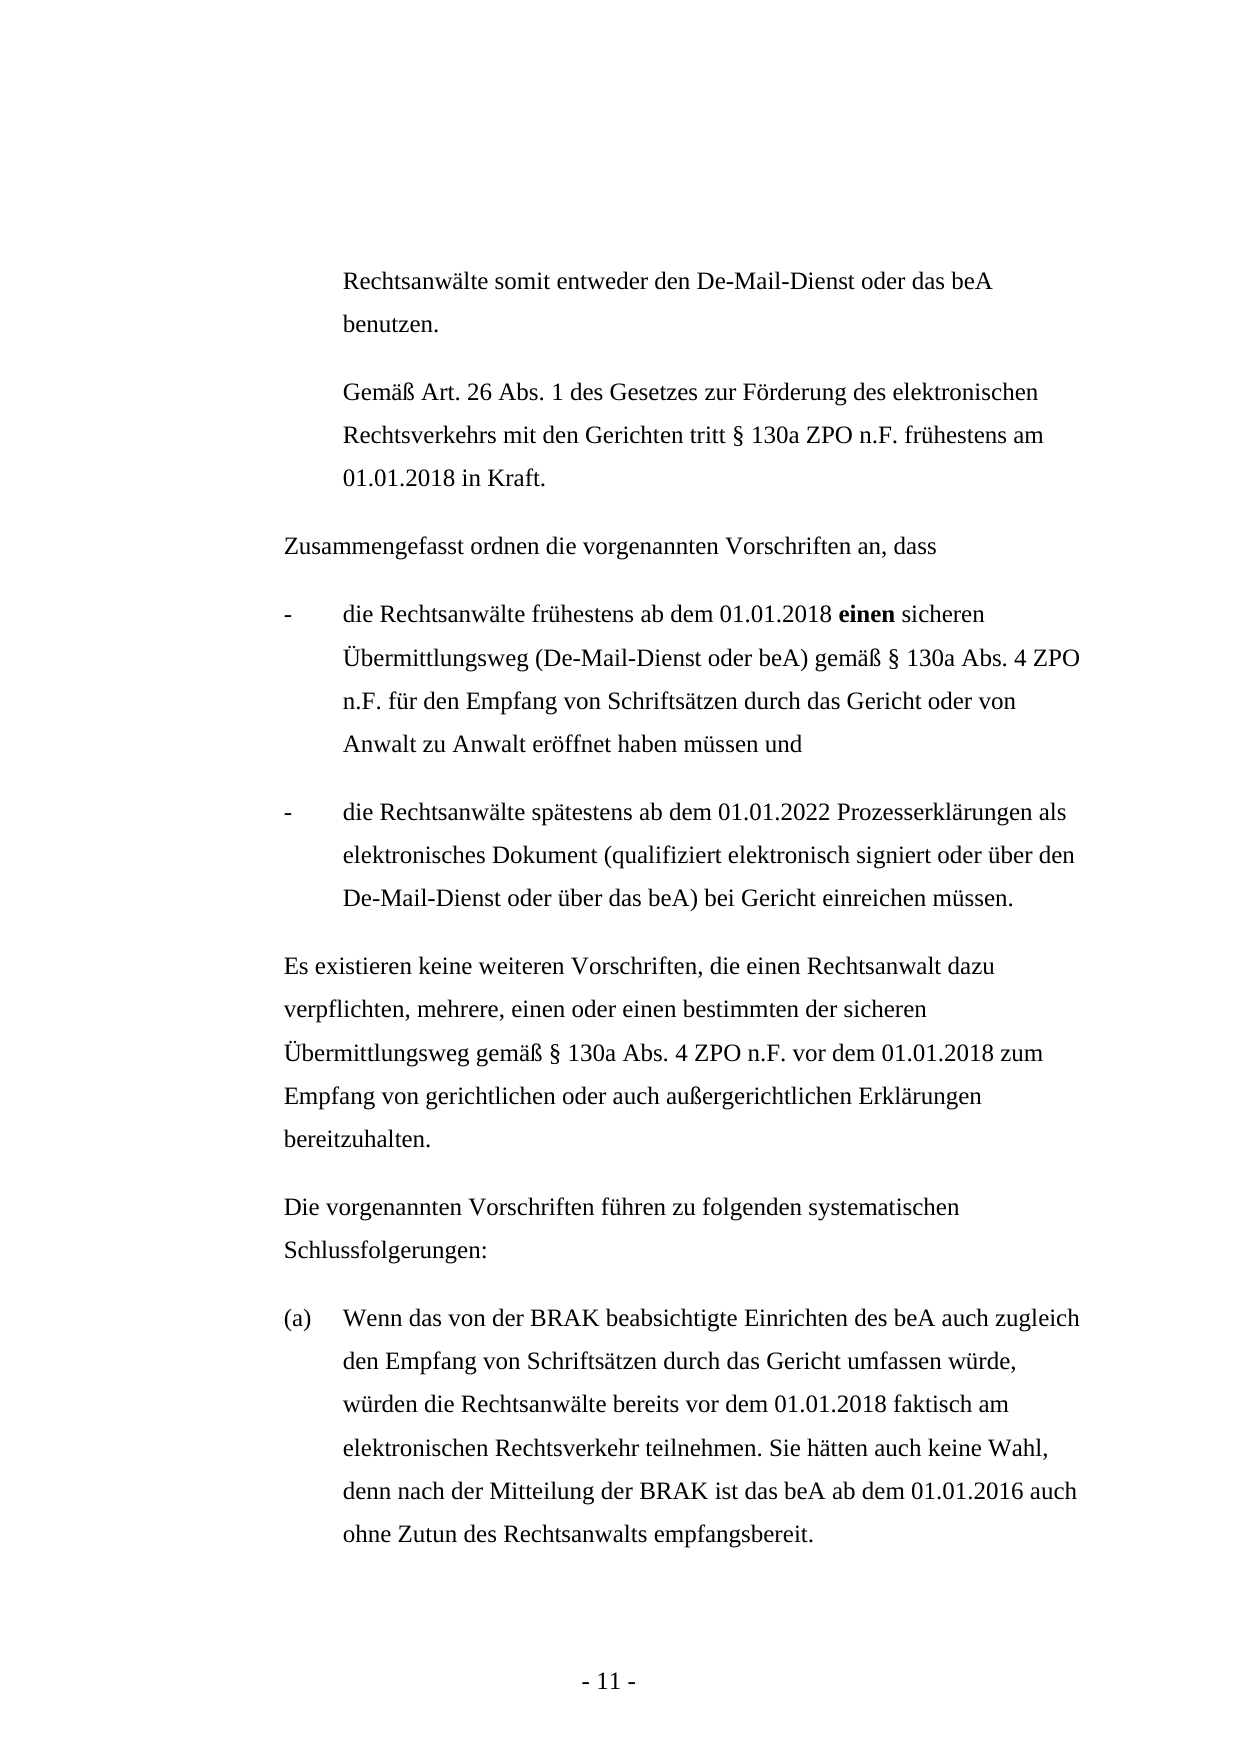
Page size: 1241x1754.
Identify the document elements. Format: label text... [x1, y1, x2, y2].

text Zusammengefasst ordnen die vorgenannten Vorschriften an, dass [283, 531, 1092, 560]
text (a) Wenn das von der BRAK beabsichtigte Einrichten des beA auch zugleich den Empfang von Schriftsätzen durch das Gericht umfassen würde, würden die Rechtsanwälte bereits vor dem 01.01.2018 faktisch am elektronischen Rechtsverkehr teilnehmen. Sie hätten auch keine Wahl, denn nach der Mitteilung der BRAK ist das beA ab dem 01.01.2016 auch ohne Zutun des Rechtsanwalts empfangsbereit. [283, 1303, 1092, 1548]
text Die vorgenannten Vorschriften führen zu folgenden systematischen Schlussfolgerungen: [283, 1192, 1092, 1264]
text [343, 266, 1092, 338]
text Es existieren keine weiteren Vorschriften, die einen Rechtsanwalt dazu verpflichten, mehrere, einen oder einen bestimmten der sicheren Übermittlungsweg gemäß § 130a Abs. 4 ZPO n.F. vor dem 01.01.2018 zum Empfang von gerichtlichen oder auch außergerichtlichen Erklärungen bereitzuhalten. [283, 951, 1092, 1153]
text - die Rechtsanwälte spätestens ab dem 01.01.2022 Prozesserklärungen als elektronisches Dokument (qualifiziert elektronisch signiert oder über den De-Mail-Dienst oder über das beA) bei Gericht einreichen müssen. [283, 797, 1092, 912]
text - die Rechtsanwälte frühestens ab dem 01.01.2018 einen sicheren Übermittlungsweg (De-Mail-Dienst oder beA) gemäß § 130a Abs. 4 ZPO n.F. für den Empfang von Schriftsätzen durch das Gericht oder von Anwalt zu Anwalt eröffnet haben müssen und [283, 599, 1092, 758]
